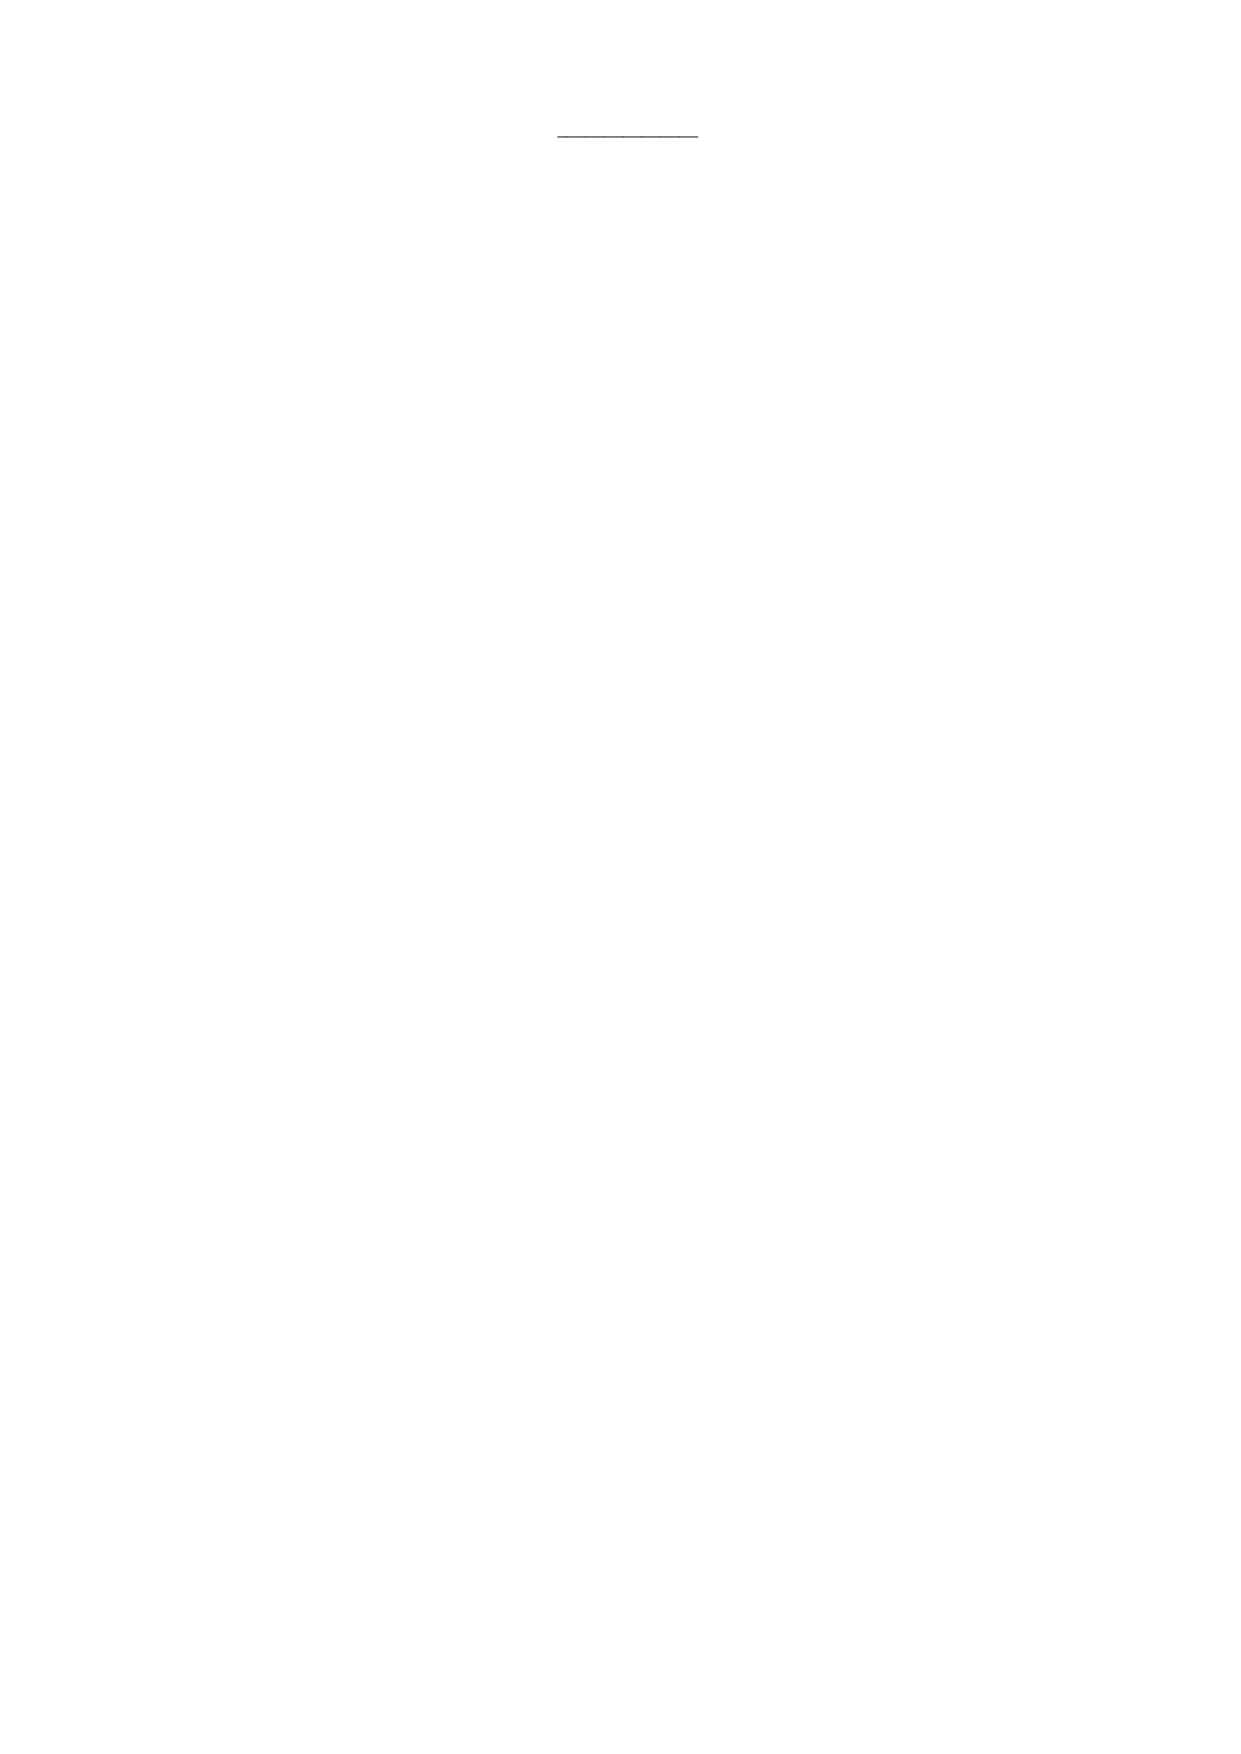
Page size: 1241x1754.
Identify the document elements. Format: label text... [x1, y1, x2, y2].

text _______________ [74, 118, 1181, 140]
